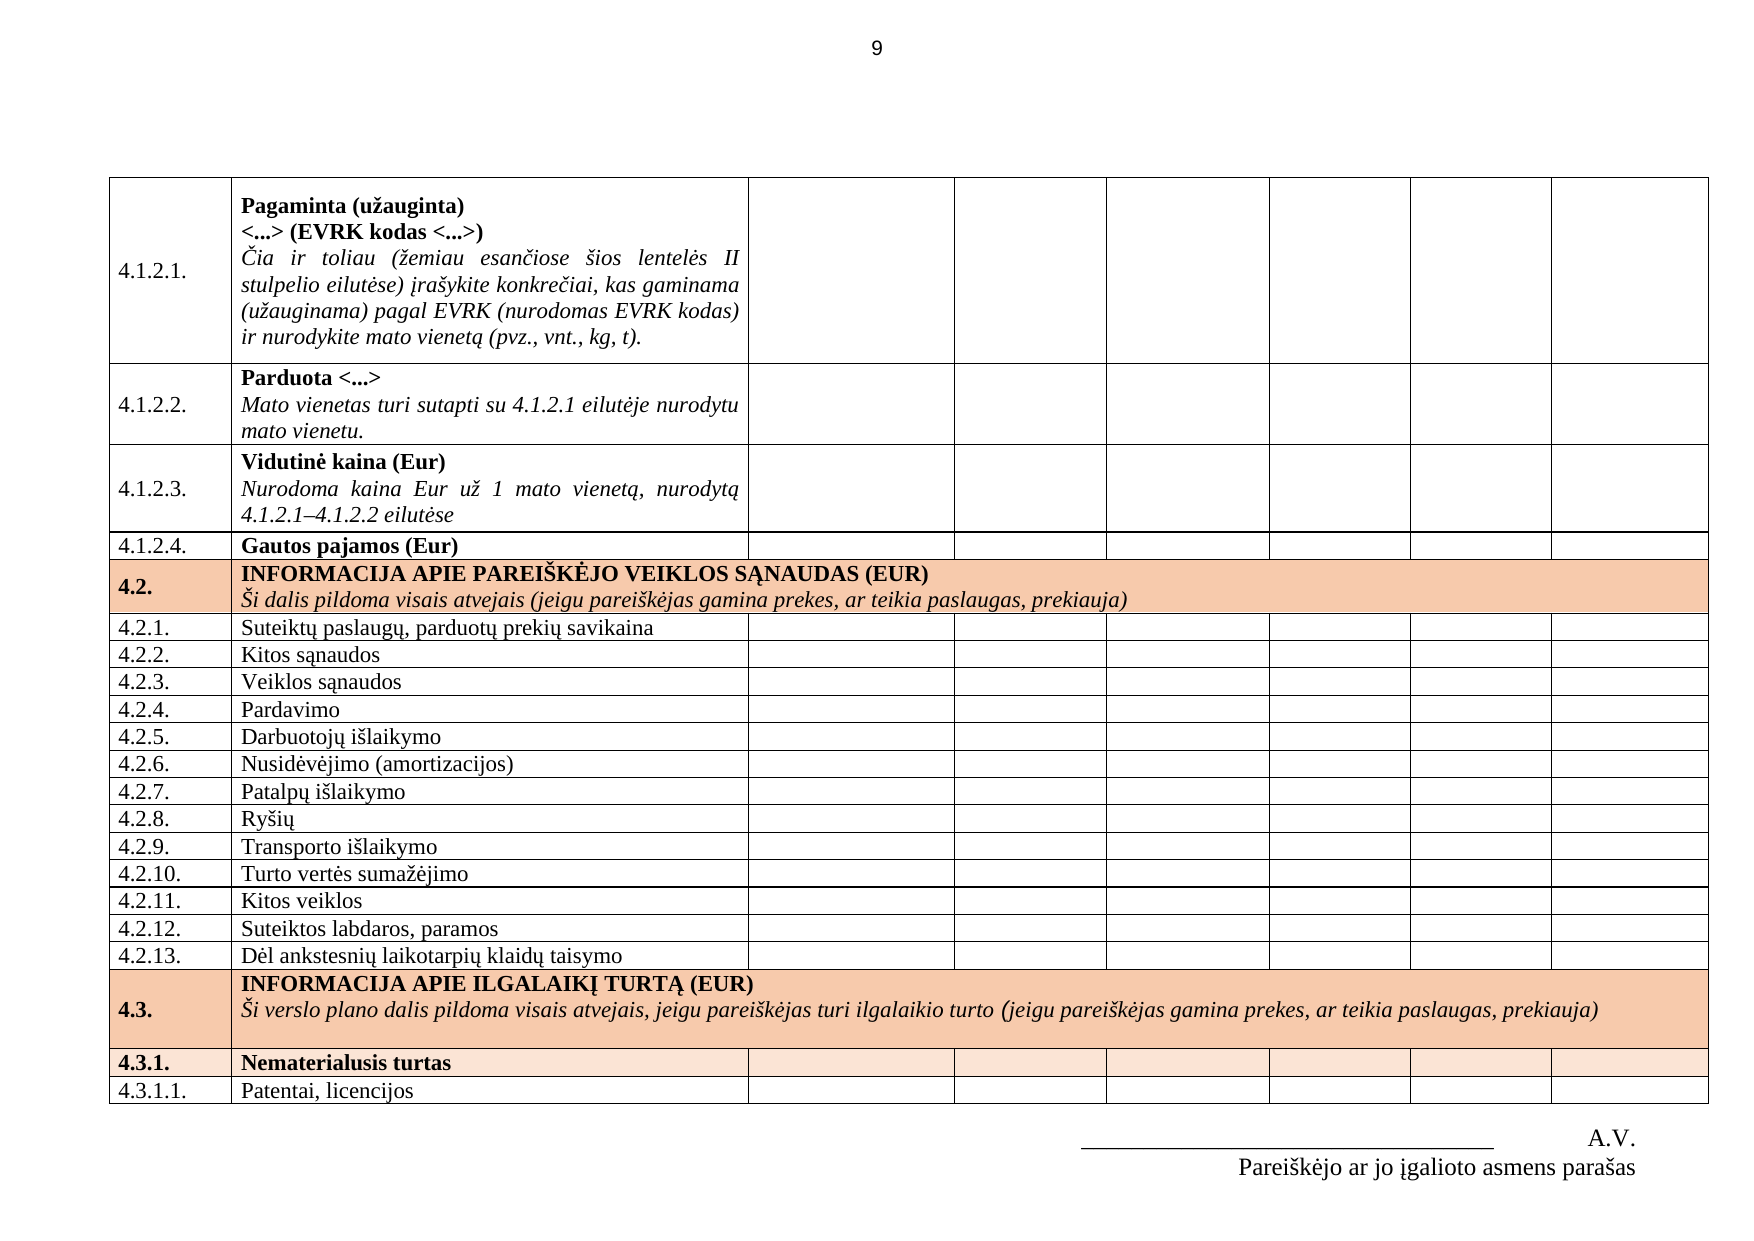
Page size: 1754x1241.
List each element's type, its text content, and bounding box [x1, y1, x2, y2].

table_cell [749, 668, 954, 695]
table_cell [955, 533, 1106, 559]
table_cell [1107, 805, 1269, 832]
table_cell 4.2.7. [110, 778, 231, 804]
table_cell [1411, 445, 1551, 531]
table_cell [1107, 833, 1269, 859]
table_cell 4.1.2.2. [110, 364, 231, 443]
table_cell [1270, 445, 1410, 531]
table_cell [1552, 614, 1708, 640]
table_cell [1107, 641, 1269, 667]
table_cell [1411, 805, 1551, 832]
table_cell [955, 751, 1106, 777]
table_cell [955, 364, 1106, 443]
table_cell [1411, 1049, 1551, 1076]
table_cell [1552, 696, 1708, 722]
table_cell [1552, 778, 1708, 804]
table_cell [1411, 641, 1551, 667]
table_cell Patalpų išlaikymo [232, 778, 748, 804]
table_cell [1411, 668, 1551, 695]
table_cell 4.3.1.1. [110, 1077, 231, 1103]
table_cell Darbuotojų išlaikymo [232, 723, 748, 749]
table_cell [955, 1077, 1106, 1103]
table_cell Parduota <...> Mato vienetas turi sutapti su 4.1.2.1 eilutėje nurodytu mato vienetu. [232, 364, 748, 443]
table_cell Pardavimo [232, 696, 748, 722]
table_cell [1270, 1049, 1410, 1076]
table_cell Nematerialusis turtas [232, 1049, 748, 1076]
table_cell [1411, 860, 1551, 886]
table_cell [749, 1077, 954, 1103]
table_cell [1270, 723, 1410, 749]
table_cell [955, 668, 1106, 695]
table_cell [1411, 888, 1551, 914]
table_cell [1552, 860, 1708, 886]
table_cell [1107, 668, 1269, 695]
table_cell [1552, 445, 1708, 531]
table_cell Nusidėvėjimo (amortizacijos) [232, 751, 748, 777]
table_cell [749, 805, 954, 832]
table_cell [1107, 1077, 1269, 1103]
table_cell [955, 778, 1106, 804]
table_cell [1411, 915, 1551, 941]
table_cell [1552, 1049, 1708, 1076]
table_cell [749, 915, 954, 941]
table_cell [1270, 751, 1410, 777]
table_cell [1411, 833, 1551, 859]
table_cell [1270, 533, 1410, 559]
table_cell [1552, 668, 1708, 695]
table_cell [749, 751, 954, 777]
table_cell [749, 178, 954, 363]
table_cell [1107, 696, 1269, 722]
table_cell [749, 1049, 954, 1076]
table_cell INFORMACIJA APIE PAREIŠKĖJO VEIKLOS SĄNAUDAS (EUR) Ši dalis pildoma visais atvejais (jeigu pareiškėjas gamina prekes, ar teikia paslaugas, prekiauja) [232, 560, 1708, 612]
table_cell [955, 915, 1106, 941]
table_cell 4.2.2. [110, 641, 231, 667]
table_cell [1270, 833, 1410, 859]
table_cell Kitos veiklos [232, 888, 748, 914]
table_cell 4.2.5. [110, 723, 231, 749]
table_cell INFORMACIJA APIE ILGALAIKĮ TURTĄ (EUR) Ši verslo plano dalis pildoma visais atvejais, jeigu pareiškėjas turi ilgalaikio turto (jeigu pareiškėjas gamina prekes, ar teikia paslaugas, prekiauja) [232, 970, 1708, 1048]
table_cell 4.2.6. [110, 751, 231, 777]
table_cell [1552, 751, 1708, 777]
table_cell [1107, 364, 1269, 443]
table_cell [749, 833, 954, 859]
table_cell [1552, 888, 1708, 914]
table_cell [749, 888, 954, 914]
table_cell 4.1.2.3. [110, 445, 231, 531]
table_cell [1411, 614, 1551, 640]
table_cell [1411, 751, 1551, 777]
table_cell [955, 942, 1106, 969]
table_cell [1552, 641, 1708, 667]
table_cell [1552, 942, 1708, 969]
table_cell [1552, 805, 1708, 832]
table_cell [749, 942, 954, 969]
table_cell [1107, 445, 1269, 531]
table_cell [749, 614, 954, 640]
table_cell [749, 641, 954, 667]
table_cell [1552, 533, 1708, 559]
table_cell [749, 696, 954, 722]
table_cell Transporto išlaikymo [232, 833, 748, 859]
table_cell [1411, 778, 1551, 804]
table_cell [1270, 915, 1410, 941]
table_cell [1270, 178, 1410, 363]
table_cell [1107, 860, 1269, 886]
table_cell Vidutinė kaina (Eur) Nurodoma kaina Eur už 1 mato vienetą, nurodytą 4.1.2.1–4.1.2.2 eilutėse [232, 445, 748, 531]
table_cell [1552, 1077, 1708, 1103]
table_cell [955, 805, 1106, 832]
table_cell [955, 888, 1106, 914]
table_cell Veiklos sąnaudos [232, 668, 748, 695]
table_cell 4.3. [110, 970, 231, 1048]
table_cell [1107, 888, 1269, 914]
table_cell [1552, 723, 1708, 749]
table_cell Gautos pajamos (Eur) [232, 533, 748, 559]
table_cell 4.2. [110, 560, 231, 612]
table_cell [1411, 723, 1551, 749]
table_cell Pagaminta (užauginta) <...> (EVRK kodas <...>) Čia ir toliau (žemiau esančiose šios lentelės II stulpelio eilutėse) įrašykite konkrečiai, kas gaminama (užauginama) pagal EVRK (nurodomas EVRK kodas) ir nurodykite mato vienetą (pvz., vnt., kg, t). [232, 178, 748, 363]
table_cell 4.2.12. [110, 915, 231, 941]
table_cell [955, 614, 1106, 640]
table_cell [1107, 751, 1269, 777]
table_cell [1270, 696, 1410, 722]
table_cell 4.2.10. [110, 860, 231, 886]
table_cell [1107, 723, 1269, 749]
table_cell [1270, 641, 1410, 667]
table_cell [1107, 1049, 1269, 1076]
table_cell 4.2.4. [110, 696, 231, 722]
table_cell [955, 178, 1106, 363]
table_cell [1411, 942, 1551, 969]
table_cell 4.2.8. [110, 805, 231, 832]
table_cell [1107, 614, 1269, 640]
table_cell 4.2.9. [110, 833, 231, 859]
table_cell [1411, 696, 1551, 722]
table_cell Suteiktos labdaros, paramos [232, 915, 748, 941]
table_cell [1411, 533, 1551, 559]
table_cell [1270, 942, 1410, 969]
table_cell [1270, 614, 1410, 640]
table_cell [1270, 888, 1410, 914]
table_cell [955, 833, 1106, 859]
table_cell [749, 445, 954, 531]
table_cell [1270, 805, 1410, 832]
table_cell 4.2.11. [110, 888, 231, 914]
table_cell [1107, 178, 1269, 363]
table_cell [955, 860, 1106, 886]
table_cell [955, 1049, 1106, 1076]
table_cell [749, 860, 954, 886]
table_cell [1270, 1077, 1410, 1103]
table_cell [1270, 364, 1410, 443]
table_cell [1552, 915, 1708, 941]
table_cell 4.1.2.4. [110, 533, 231, 559]
table_cell [1107, 942, 1269, 969]
table_cell [749, 364, 954, 443]
table_cell [1411, 364, 1551, 443]
table_cell Suteiktų paslaugų, parduotų prekių savikaina [232, 614, 748, 640]
table_cell [1270, 860, 1410, 886]
table_cell Ryšių [232, 805, 748, 832]
table_cell [955, 696, 1106, 722]
table_cell Dėl ankstesnių laikotarpių klaidų taisymo [232, 942, 748, 969]
table_cell [955, 641, 1106, 667]
table_cell [955, 445, 1106, 531]
table_cell [1411, 1077, 1551, 1103]
table_cell [1552, 178, 1708, 363]
table_cell 4.1.2.1. [110, 178, 231, 363]
table_cell 4.2.3. [110, 668, 231, 695]
table_cell [749, 723, 954, 749]
table_cell [1107, 778, 1269, 804]
table_cell [749, 533, 954, 559]
table_cell Patentai, licencijos [232, 1077, 748, 1103]
table_cell Kitos sąnaudos [232, 641, 748, 667]
table_cell 4.2.13. [110, 942, 231, 969]
table_cell [1107, 533, 1269, 559]
table_cell 4.2.1. [110, 614, 231, 640]
table_cell [1107, 915, 1269, 941]
table_cell [1270, 778, 1410, 804]
table_cell 4.3.1. [110, 1049, 231, 1076]
table_cell [1270, 668, 1410, 695]
table_cell [955, 723, 1106, 749]
table_cell [1411, 178, 1551, 363]
table_cell [749, 778, 954, 804]
table_cell [1552, 364, 1708, 443]
table_cell [1552, 833, 1708, 859]
table_cell Turto vertės sumažėjimo [232, 860, 748, 886]
